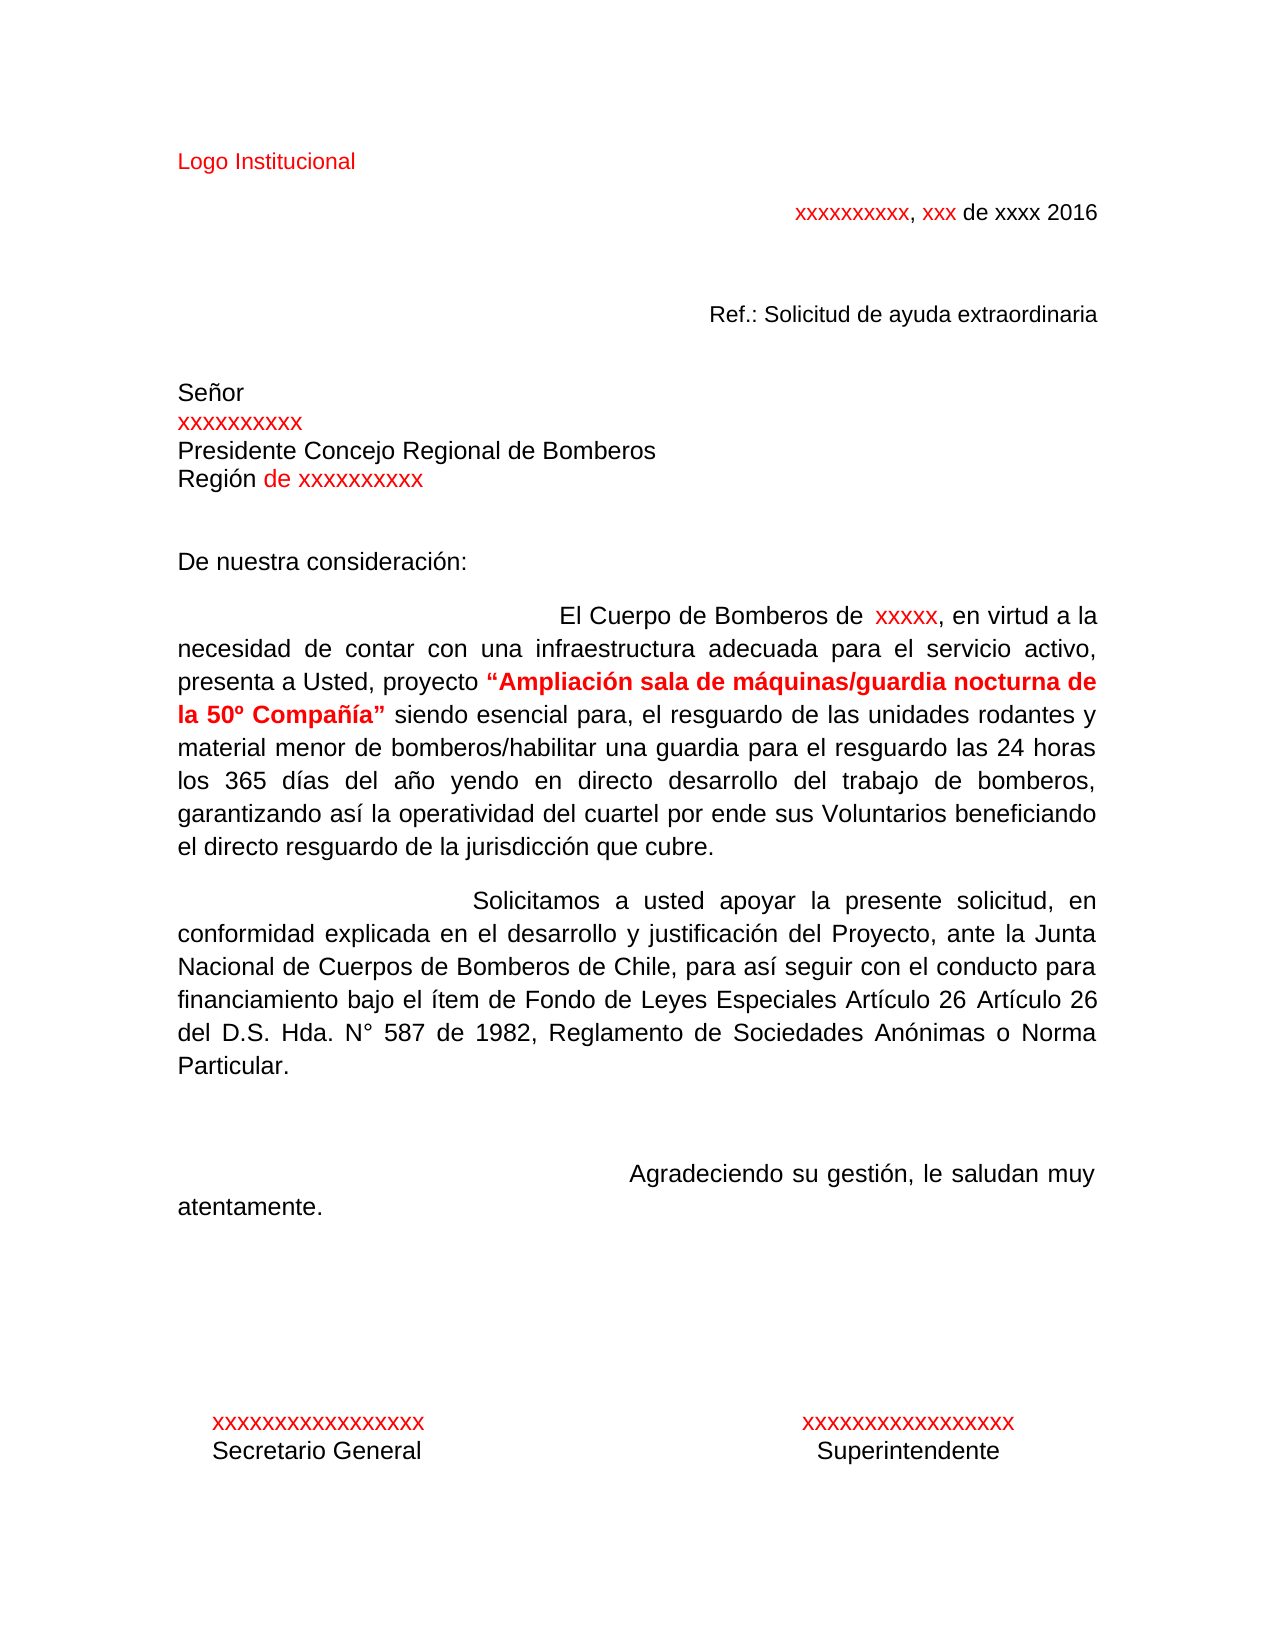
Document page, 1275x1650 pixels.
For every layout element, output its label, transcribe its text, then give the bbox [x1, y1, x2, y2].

text Señor [177, 378, 1098, 407]
text xxxxxxxxxx, xxx de xxxx 2016 [177, 199, 1098, 225]
text El Cuerpo de Bomberos de xxxxx, en virtud a la necesidad de contar con una infraestructura adecuada para el servicio activo, presenta a Usted, proyecto “Ampliación sala de máquinas/guardia nocturna de la 50º Compañía” siendo esencial para, el resguardo de las unidades rodantes y material menor de bomberos/habilitar una guardia para el resguardo las 24 horas los 365 días del año yendo en directo desarrollo del trabajo de bomberos, garantizando así la operatividad del cuartel por ende sus Voluntarios beneficiando el directo resguardo de la jurisdicción que cubre. [177, 601, 1098, 861]
text xxxxxxxxxx [177, 407, 1098, 436]
text Presidente Concejo Regional de Bomberos [177, 436, 1098, 464]
text xxxxxxxxxxxxxxxxx xxxxxxxxxxxxxxxxx [177, 1407, 1098, 1436]
text De nuestra consideración: [177, 547, 1098, 576]
text Logo Institucional [177, 148, 1098, 174]
text Secretario General Superintendente [177, 1436, 1098, 1464]
text Solicitamos a usted apoyar la presente solicitud, en conformidad explicada en el desarrollo y justificación del Proyecto, ante la Junta Nacional de Cuerpos de Bomberos de Chile, para así seguir con el conducto para financiamiento bajo el ítem de Fondo de Leyes Especiales Artículo 26 Artículo 26 del D.S. Hda. N° 587 de 1982, Reglamento de Sociedades Anónimas o Norma Particular. [177, 886, 1098, 1080]
text Ref.: Solicitud de ayuda extraordinaria [177, 301, 1098, 327]
text Agradeciendo su gestión, le saludan muy atentamente. [177, 1159, 1098, 1220]
text Región de xxxxxxxxxx [177, 464, 1098, 493]
